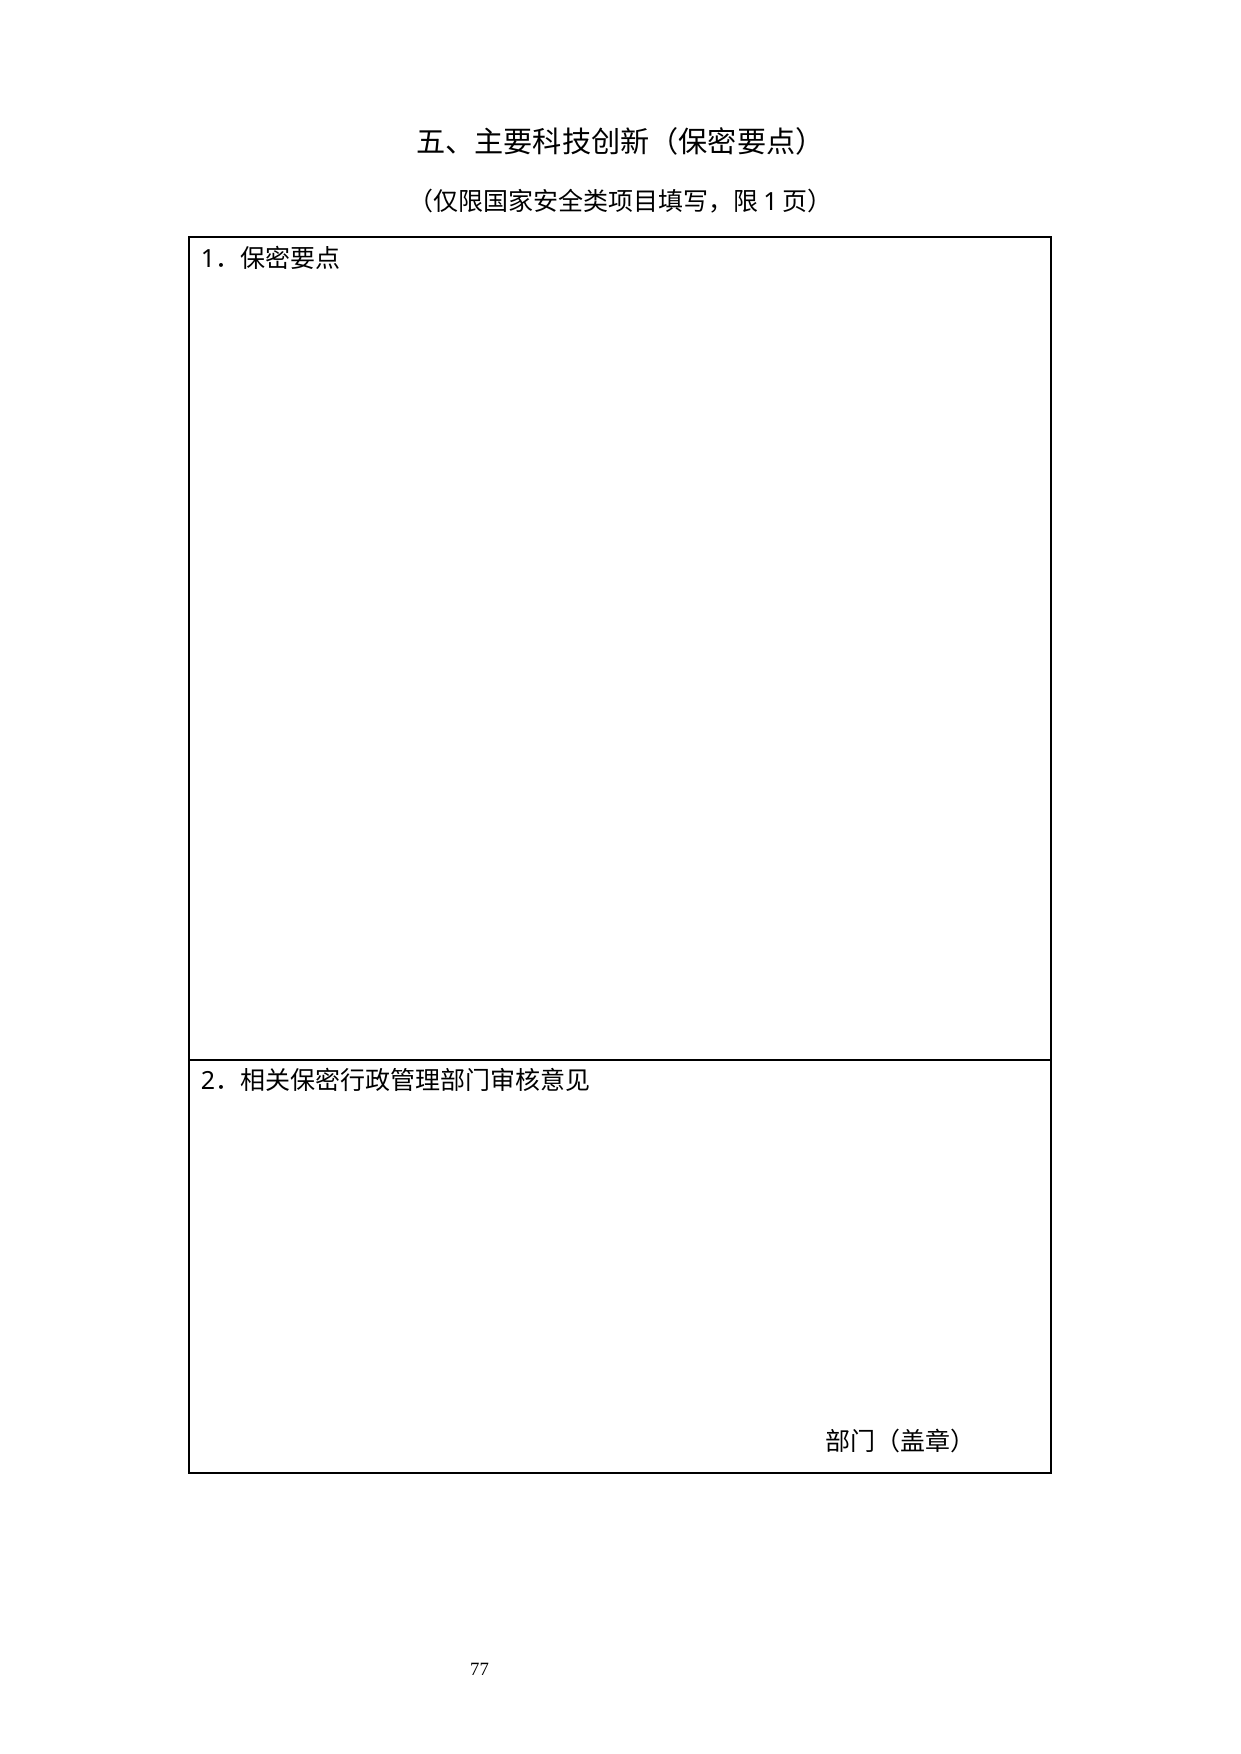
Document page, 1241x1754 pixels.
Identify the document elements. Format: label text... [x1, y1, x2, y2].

text 五、主要科技创新（保密要点） [159, 118, 1081, 160]
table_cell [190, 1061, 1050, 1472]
text （仅限国家安全类项目填写，限1页） [159, 182, 1081, 218]
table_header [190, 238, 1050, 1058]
